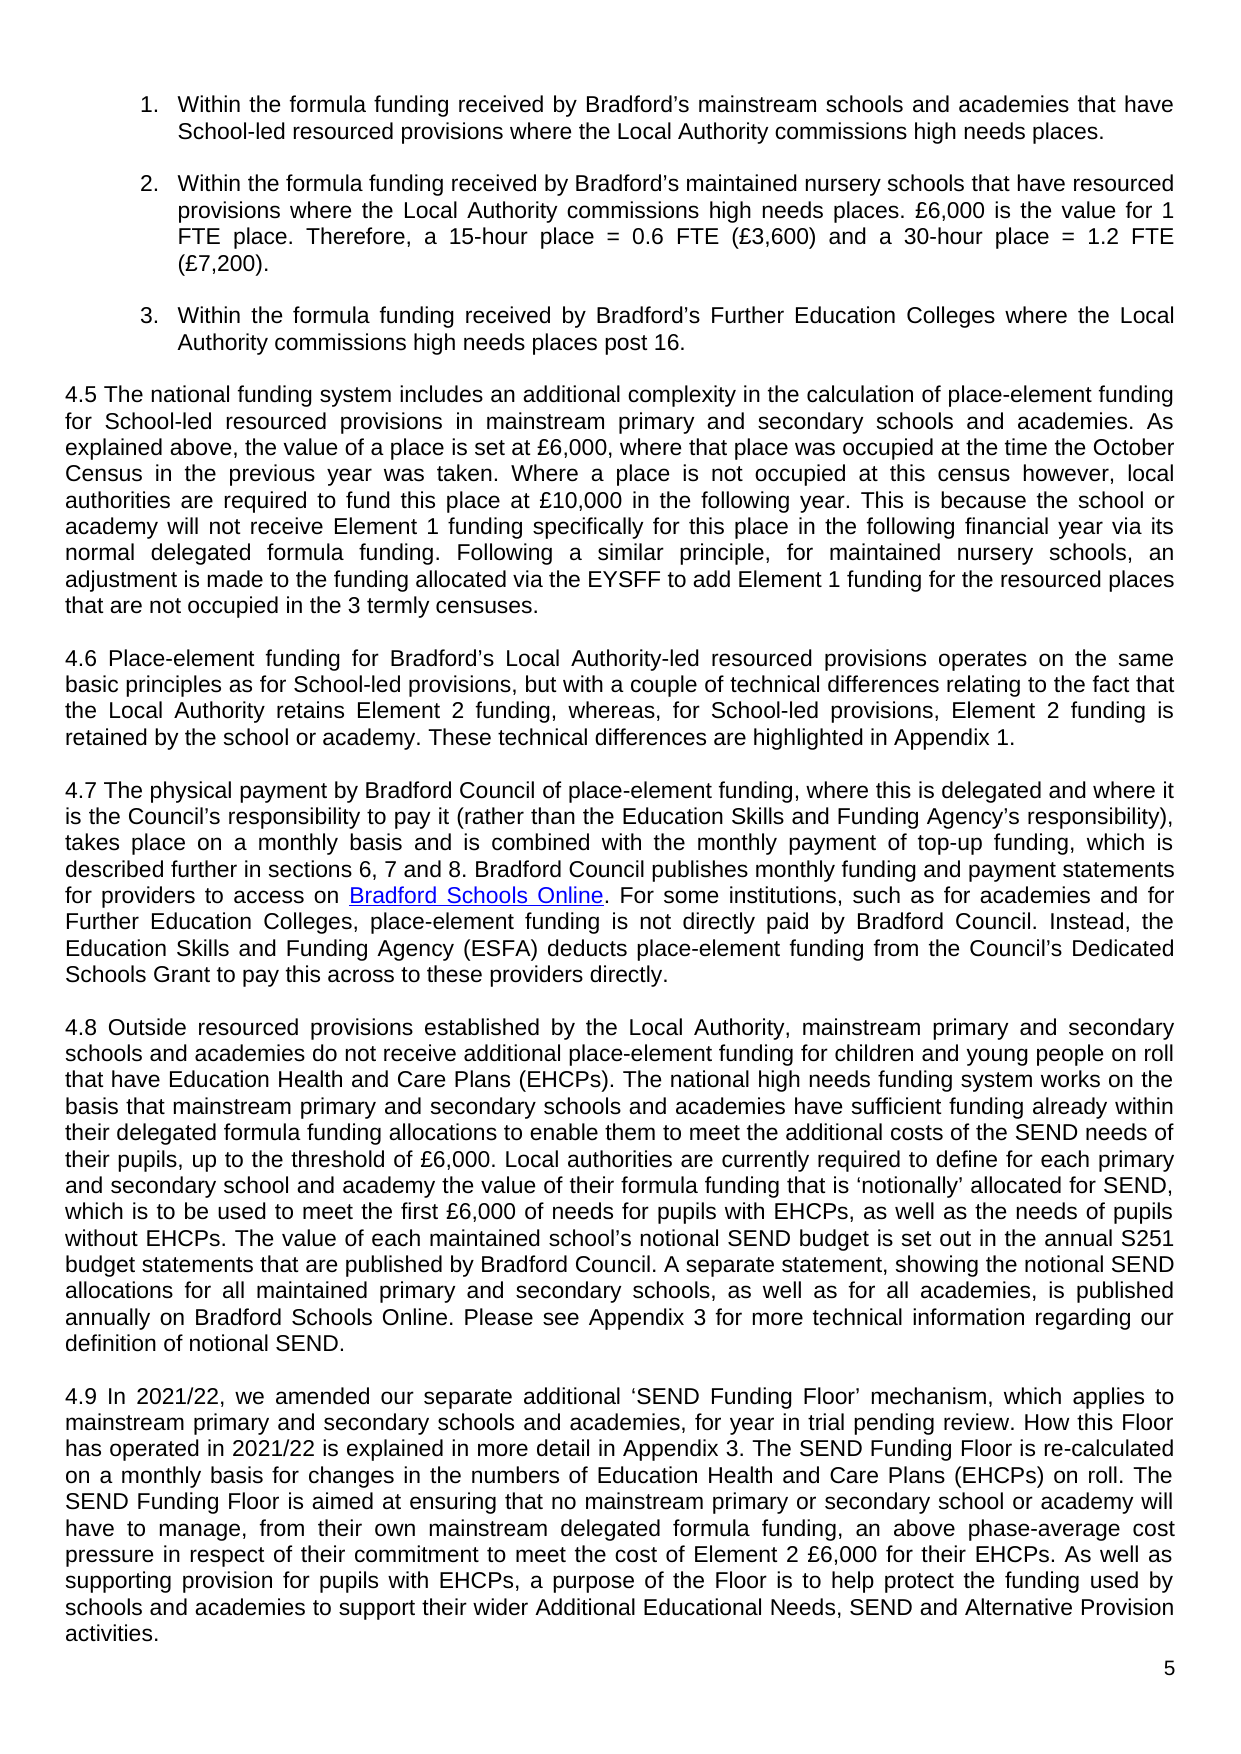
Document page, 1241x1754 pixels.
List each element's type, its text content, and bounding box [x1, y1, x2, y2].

list Within the formula funding received by Bradford’s maintained nursery schools that have resourced provisions where the Local Authority commissions high needs places. £6,000 is the value for 1 FTE place. Therefore, a 15-hour place = 0.6 FTE (£3,600) and a 30-hour place = 1.2 FTE (£7,200). [140, 170, 1175, 276]
text 4.7 The physical payment by Bradford Council of place-element funding, where this is delegated and where it is the Council’s responsibility to pay it (rather than the Education Skills and Funding Agency’s responsibility), takes place on a monthly basis and is combined with the monthly payment of top-up funding, which is described further in sections 6, 7 and 8. Bradford Council publishes monthly funding and payment statements for providers to access on Bradford Schools Online. For some institutions, such as for academies and for Further Education Colleges, place-element funding is not directly paid by Bradford Council. Instead, the Education Skills and Funding Agency (ESFA) deducts place-element funding from the Council’s Dedicated Schools Grant to pay this across to these providers directly. [65, 777, 1175, 987]
text 4.6 Place-element funding for Bradford’s Local Authority-led resourced provisions operates on the same basic principles as for School-led provisions, but with a couple of technical differences relating to the fact that the Local Authority retains Element 2 funding, whereas, for School-led provisions, Element 2 funding is retained by the school or academy. These technical differences are highlighted in Appendix 1. [65, 645, 1175, 750]
list Within the formula funding received by Bradford’s Further Education Colleges where the Local Authority commissions high needs places post 16. [140, 302, 1175, 355]
text 4.9 In 2021/22, we amended our separate additional ‘SEND Funding Floor’ mechanism, which applies to mainstream primary and secondary schools and academies, for year in trial pending review. How this Floor has operated in 2021/22 is explained in more detail in Appendix 3. The SEND Funding Floor is re-calculated on a monthly basis for changes in the numbers of Education Health and Care Plans (EHCPs) on roll. The SEND Funding Floor is aimed at ensuring that no mainstream primary or secondary school or academy will have to manage, from their own mainstream delegated formula funding, an above phase-average cost pressure in respect of their commitment to meet the cost of Element 2 £6,000 for their EHCPs. As well as supporting provision for pupils with EHCPs, a purpose of the Floor is to help protect the funding used by schools and academies to support their wider Additional Educational Needs, SEND and Alternative Provision activities. [65, 1383, 1175, 1646]
text 4.8 Outside resourced provisions established by the Local Authority, mainstream primary and secondary schools and academies do not receive additional place-element funding for children and young people on roll that have Education Health and Care Plans (EHCPs). The national high needs funding system works on the basis that mainstream primary and secondary schools and academies have sufficient funding already within their delegated formula funding allocations to enable them to meet the additional costs of the SEND needs of their pupils, up to the threshold of £6,000. Local authorities are currently required to define for each primary and secondary school and academy the value of their formula funding that is ‘notionally’ allocated for SEND, which is to be used to meet the first £6,000 of needs for pupils with EHCPs, as well as the needs of pupils without EHCPs. The value of each maintained school’s notional SEND budget is set out in the annual S251 budget statements that are published by Bradford Council. A separate statement, showing the notional SEND allocations for all maintained primary and secondary schools, as well as for all academies, is published annually on Bradford Schools Online. Please see Appendix 3 for more technical information regarding our definition of notional SEND. [65, 1014, 1175, 1356]
text 4.5 The national funding system includes an additional complexity in the calculation of place-element funding for School-led resourced provisions in mainstream primary and secondary schools and academies. As explained above, the value of a place is set at £6,000, where that place was occupied at the time the October Census in the previous year was taken. Where a place is not occupied at this census however, local authorities are required to fund this place at £10,000 in the following year. This is because the school or academy will not receive Element 1 funding specifically for this place in the following financial year via its normal delegated formula funding. Following a similar principle, for maintained nursery schools, an adjustment is made to the funding allocated via the EYSFF to add Element 1 funding for the resourced places that are not occupied in the 3 termly censuses. [65, 381, 1175, 618]
list Within the formula funding received by Bradford’s mainstream schools and academies that have School-led resourced provisions where the Local Authority commissions high needs places. [140, 91, 1175, 144]
